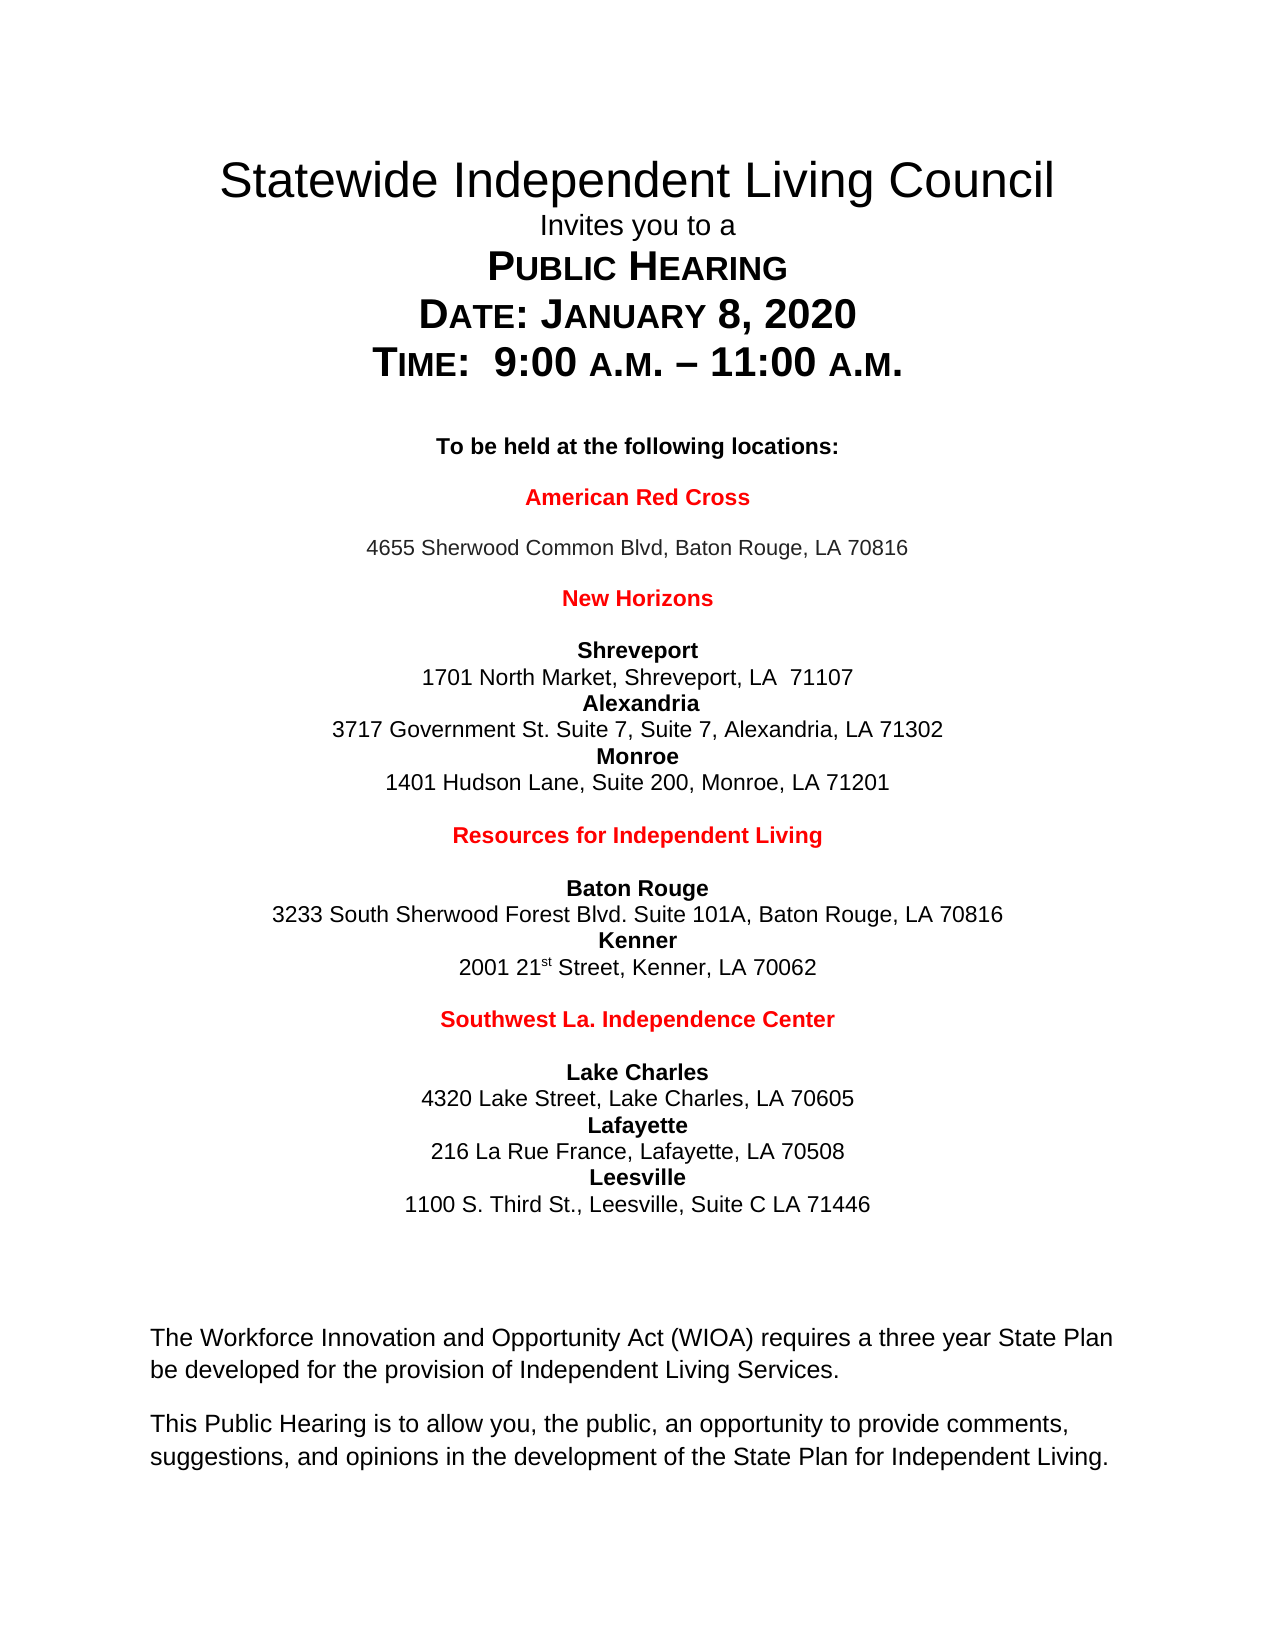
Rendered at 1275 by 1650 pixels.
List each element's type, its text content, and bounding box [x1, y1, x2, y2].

text Monroe [150, 743, 1125, 769]
text 1401 Hudson Lane, Suite 200, Monroe, LA 71201 [150, 769, 1125, 795]
text To be held at the following locations: [150, 433, 1125, 459]
text Alexandria [150, 690, 1125, 716]
text Lafayette [150, 1112, 1125, 1138]
text 3717 Government St. Suite 7, Suite 7, Alexandria, LA 71302 [150, 716, 1125, 743]
text 4655 Sherwood Common Blvd, Baton Rouge, LA 70816 [150, 535, 1125, 560]
text 1100 S. Third St., Leesville, Suite C LA 71446 [150, 1191, 1125, 1217]
text New Horizons [150, 584, 1125, 611]
text Lake Charles [150, 1059, 1125, 1085]
text Leesville [150, 1164, 1125, 1191]
text American Red Cross [150, 484, 1125, 510]
text Southwest La. Independence Center [150, 1006, 1125, 1033]
text Baton Rouge [150, 874, 1125, 901]
text Public Hearing [150, 241, 1125, 289]
text 2001 21st Street, Kenner, LA 70062 [150, 953, 1125, 980]
text Kenner [150, 927, 1125, 953]
text 4320 Lake Street, Lake Charles, LA 70605 [150, 1085, 1125, 1112]
text 1701 North Market, Shreveport, LA 71107 [150, 664, 1125, 690]
text Resources for Independent Living [150, 822, 1125, 848]
text Statewide Independent Living Council [150, 150, 1125, 207]
text 3233 South Sherwood Forest Blvd. Suite 101A, Baton Rouge, LA 70816 [150, 901, 1125, 927]
text The Workforce Innovation and Opportunity Act (WIOA) requires a three year State Plan be developed for the provision of Independent Living Services. [150, 1322, 1125, 1384]
text Invites you to a [150, 207, 1125, 241]
text Date: January 8, 2020 [150, 289, 1125, 337]
text Time: 9:00 a.m. – 11:00 a.m. [150, 337, 1125, 385]
text 216 La Rue France, Lafayette, LA 70508 [150, 1138, 1125, 1164]
text This Public Hearing is to allow you, the public, an opportunity to provide comments, suggestions, and opinions in the development of the State Plan for Independent Living. [150, 1409, 1125, 1471]
text Shreveport [150, 637, 1125, 664]
